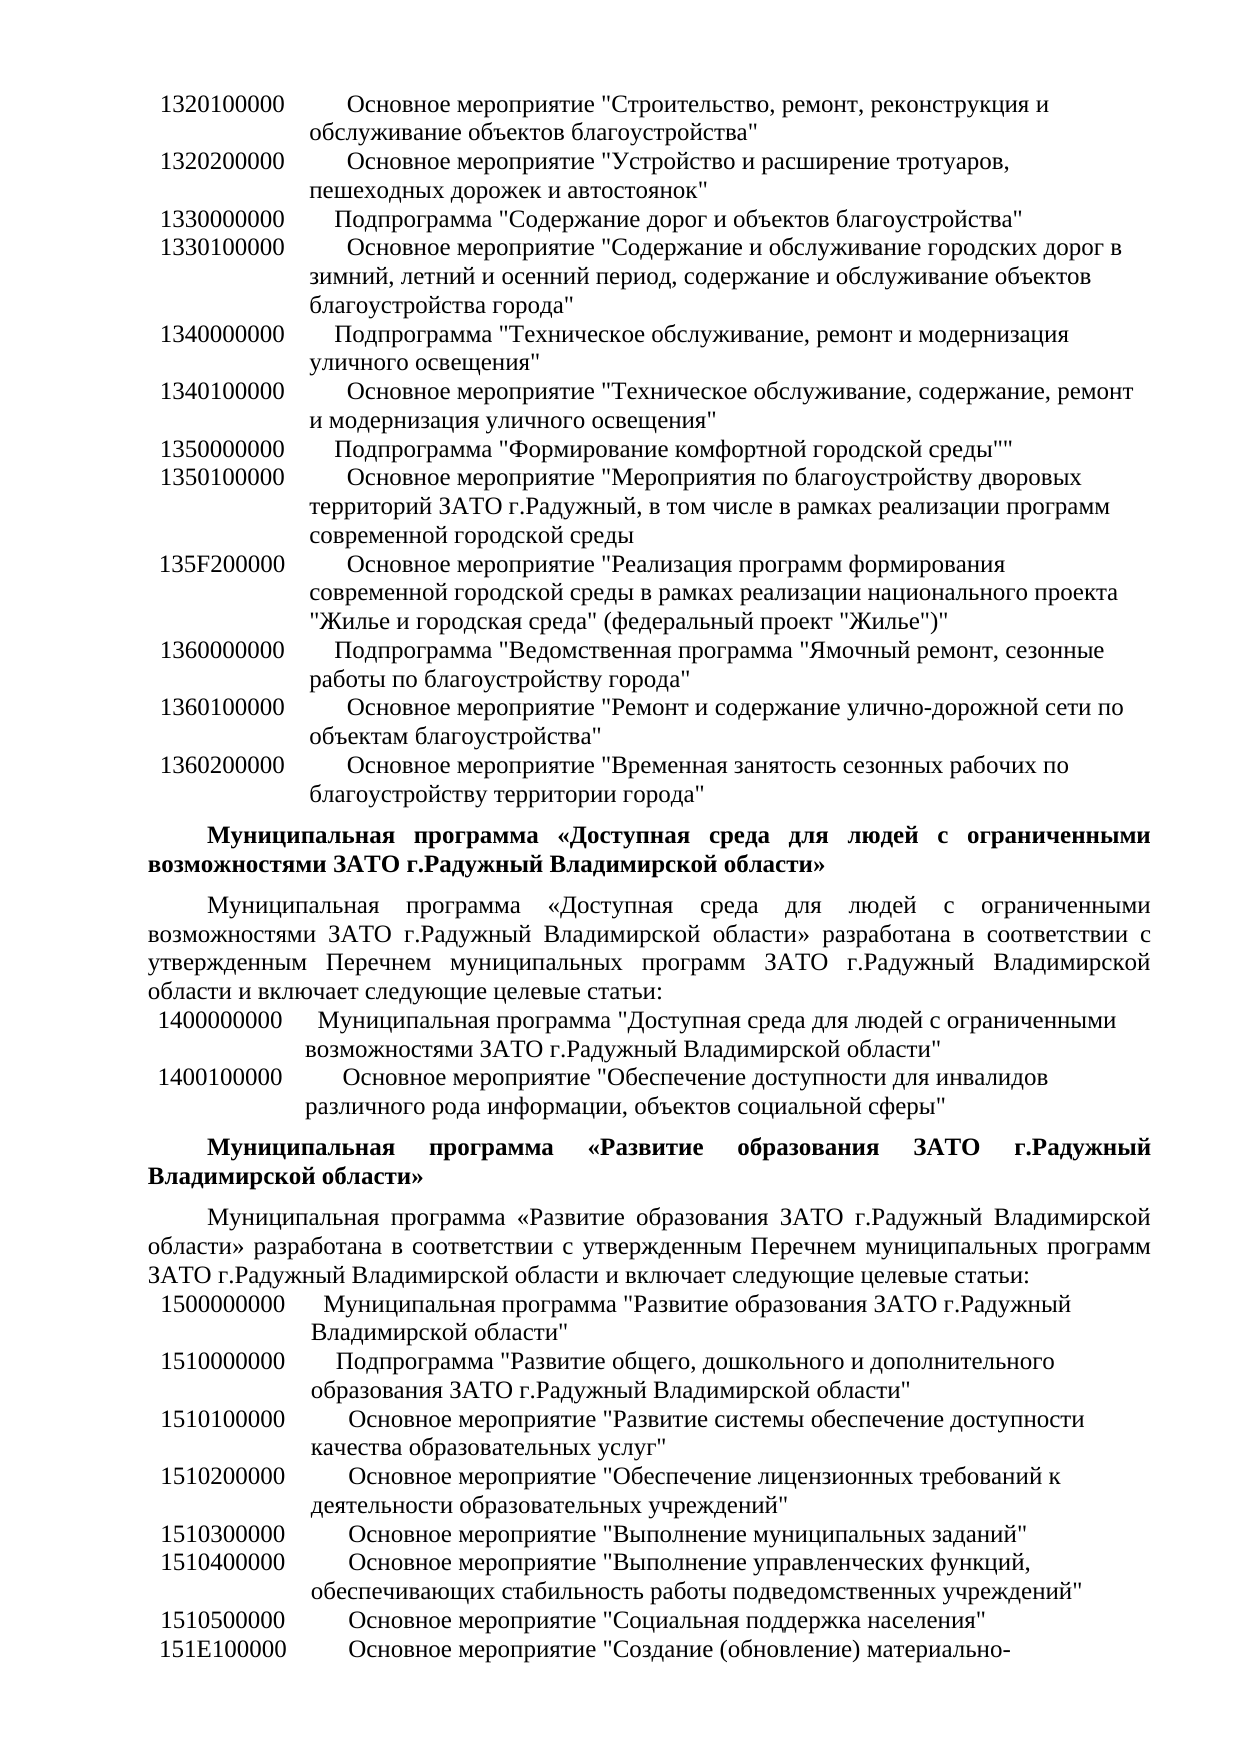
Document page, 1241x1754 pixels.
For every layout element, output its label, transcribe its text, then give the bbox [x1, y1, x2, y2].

table_cell Основное мероприятие "Обеспечение доступности для инвалидов различного рода информации, объектов социальной сферы" [294, 1063, 1152, 1120]
table_cell 1330100000 [146, 233, 298, 319]
table_header Муниципальная программа "Развитие образования ЗАТО г.Радужный Владимирской области" [299, 1289, 1152, 1346]
table_header Муниципальная программа "Доступная среда для людей с ограниченными возможностями ЗАТО г.Радужный Владимирской области" [294, 1005, 1152, 1062]
table_cell Подпрограмма "Техническое обслуживание, ремонт и модернизация уличного освещения" [298, 319, 1152, 376]
table_cell 1360000000 [146, 635, 298, 692]
table_cell 1510000000 [146, 1346, 299, 1404]
table_cell Основное мероприятие "Выполнение управленческих функций, обеспечивающих стабильность работы подведомственных учреждений" [299, 1548, 1152, 1605]
text Муниципальная программа «Доступная среда для людей с ограниченными возможностями ЗАТО г.Радужный Владимирской области» [148, 820, 1152, 877]
table_cell 1360200000 [146, 750, 298, 807]
table_cell 1350100000 [146, 463, 298, 549]
table_cell Основное мероприятие "Устройство и расширение тротуаров, пешеходных дорожек и автостоянок" [298, 146, 1152, 204]
text Муниципальная программа «Развитие образования ЗАТО г.Радужный Владимирской области» [148, 1132, 1152, 1190]
table_cell 1510500000 [146, 1605, 299, 1634]
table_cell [299, 1634, 1152, 1665]
table_cell Основное мероприятие "Техническое обслуживание, содержание, ремонт и модернизация уличного освещения" [298, 376, 1152, 434]
table_cell 1320100000 [146, 89, 298, 146]
table_cell 1340000000 [146, 319, 298, 376]
table_cell 1320200000 [146, 146, 298, 204]
table_cell Основное мероприятие "Содержание и обслуживание городских дорог в зимний, летний и осенний период, содержание и обслуживание объектов благоустройства города" [298, 233, 1152, 319]
table_cell Основное мероприятие "Ремонт и содержание улично-дорожной сети по объектам благоустройства" [298, 693, 1152, 750]
table_cell Основное мероприятие "Временная занятость сезонных рабочих по благоустройству территории города" [298, 750, 1152, 807]
table_cell Основное мероприятие "Выполнение муниципальных заданий" [299, 1519, 1152, 1547]
table_cell 1400100000 [146, 1063, 294, 1120]
table_cell 1340100000 [146, 376, 298, 434]
table_cell 1510400000 [146, 1548, 299, 1605]
table_cell 151E100000 [146, 1634, 299, 1665]
table_cell 1330000000 [146, 204, 298, 232]
text Муниципальная программа «Развитие образования ЗАТО г.Радужный Владимирской области» разработана в соответствии с утвержденным Перечнем муниципальных программ ЗАТО г.Радужный Владимирской области и включает следующие целевые статьи: [148, 1202, 1152, 1289]
text Муниципальная программа «Доступная среда для людей с ограниченными возможностями ЗАТО г.Радужный Владимирской области» разработана в соответствии с утвержденным Перечнем муниципальных программ ЗАТО г.Радужный Владимирской области и включает следующие целевые статьи: [148, 890, 1152, 1005]
table_cell 1350000000 [146, 434, 298, 462]
table_cell 1360100000 [146, 693, 298, 750]
table_cell Подпрограмма "Содержание дорог и объектов благоустройства" [298, 204, 1152, 232]
table_cell Подпрограмма "Развитие общего, дошкольного и дополнительного образования ЗАТО г.Радужный Владимирской области" [299, 1346, 1152, 1404]
table_cell Подпрограмма "Формирование комфортной городской среды"" [298, 434, 1152, 462]
table_cell 1510100000 [146, 1404, 299, 1461]
table_cell Основное мероприятие "Социальная поддержка населения" [299, 1605, 1152, 1634]
table_cell 1510300000 [146, 1519, 299, 1547]
table_cell Подпрограмма "Ведомственная программа "Ямочный ремонт, сезонные работы по благоустройству города" [298, 635, 1152, 692]
table_cell 1510200000 [146, 1461, 299, 1519]
table_cell 135F200000 [146, 549, 298, 635]
table_cell Основное мероприятие "Реализация программ формирования современной городской среды в рамках реализации национального проекта "Жилье и городская среда" (федеральный проект "Жилье")" [298, 549, 1152, 635]
table_cell Основное мероприятие "Мероприятия по благоустройству дворовых территорий ЗАТО г.Радужный, в том числе в рамках реализации программ современной городской среды [298, 463, 1152, 549]
table_header 1400000000 [146, 1005, 294, 1062]
table_cell Основное мероприятие "Развитие системы обеспечение доступности качества образовательных услуг" [299, 1404, 1152, 1461]
table_cell Основное мероприятие "Обеспечение лицензионных требований к деятельности образовательных учреждений" [299, 1461, 1152, 1519]
table_header 1500000000 [146, 1289, 299, 1346]
table_cell Основное мероприятие "Строительство, ремонт, реконструкция и обслуживание объектов благоустройства" [298, 89, 1152, 146]
